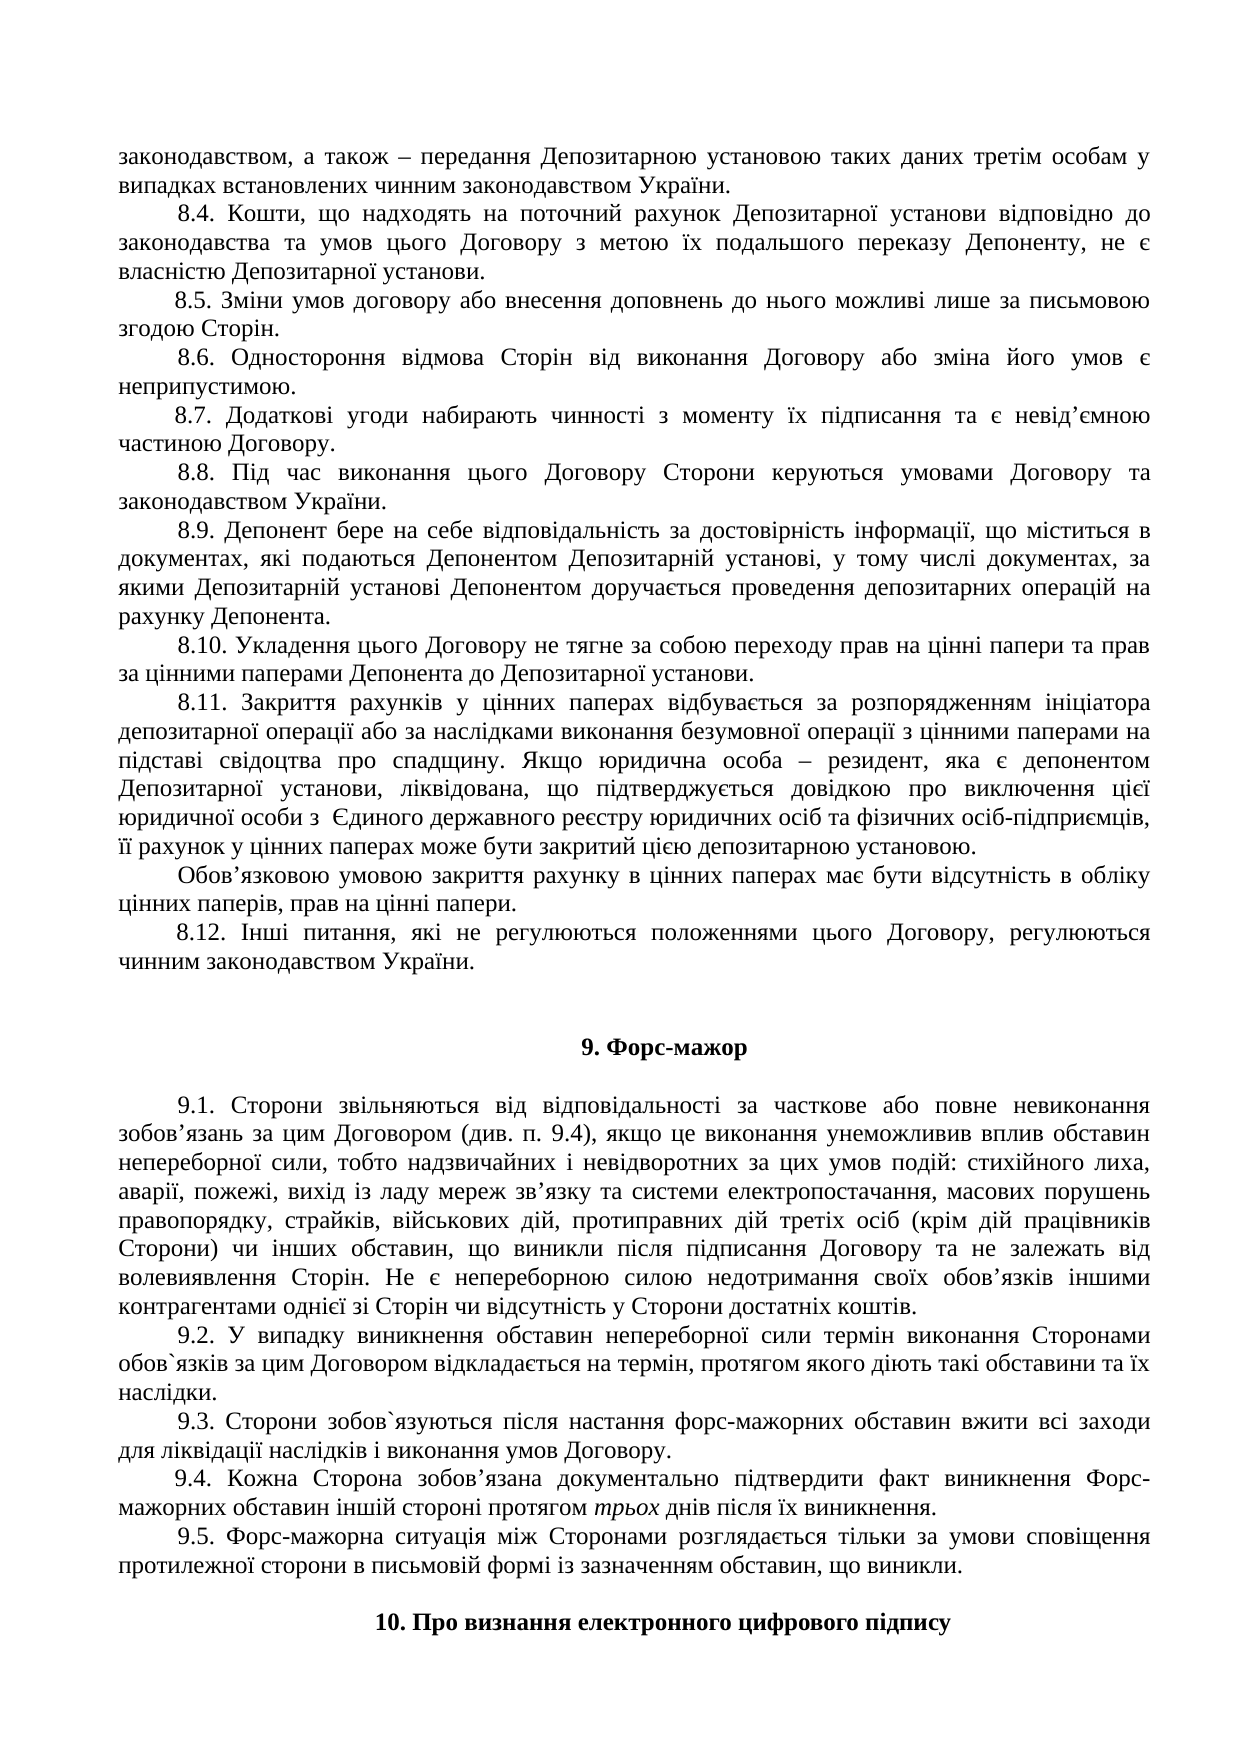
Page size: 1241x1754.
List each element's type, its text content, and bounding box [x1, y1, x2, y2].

text 8.9. Депонент бере на себе відповідальність за достовірність інформації, що міститься в документах, які подаються Депонентом Депозитарній установі, у тому числі документах, за якими Депозитарній установі Депонентом доручається проведення депозитарних операцій на рахунку Депонента. [118, 515, 1152, 630]
text 9.5. Форс-мажорна ситуація між Сторонами розглядається тільки за умови сповіщення протилежної сторони в письмовій формі із зазначенням обставин, що виникли. [118, 1521, 1152, 1578]
text 9.3. Сторони зобов`язуються після настання форс-мажорних обставин вжити всі заходи для ліквідації наслідків і виконання умов Договору. [118, 1406, 1152, 1463]
text 8.4. Кошти, що надходять на поточний рахунок Депозитарної установи відповідно до законодавства та умов цього Договору з метою їх подальшого переказу Депоненту, не є власністю Депозитарної установи. [118, 198, 1152, 285]
text Обов’язковою умовою закриття рахунку в цінних паперах має бути відсутність в обліку цінних паперів, прав на цінні папери. [118, 860, 1152, 917]
text 9. Форс-мажор [118, 1032, 1152, 1061]
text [118, 141, 1152, 198]
text 9.1. Сторони звільняються від відповідальності за часткове або повне невиконання зобов’язань за цим Договором (див. п. 9.4), якщо це виконання унеможливив вплив обставин непереборної сили, тобто надзвичайних і невідворотних за цих умов подій: стихійного лиха, аварії, пожежі, вихід із ладу мереж зв’язку та системи електропостачання, масових порушень правопорядку, страйків, військових дій, протиправних дій третіх осіб (крім дій працівників Сторони) чи інших обставин, що виникли після підписання Договору та не залежать від волевиявлення Сторін. Не є непереборною силою недотримання своїх обов’язків іншими контрагентами однієї зі Сторін чи відсутність у Сторони достатніх коштів. [118, 1090, 1152, 1320]
text 8.11. Закриття рахунків у цінних паперах відбувається за розпорядженням ініціатора депозитарної операції або за наслідками виконання безумовної операції з цінними паперами на підставі свідоцтва про спадщину. Якщо юридична особа – резидент, яка є депонентом Депозитарної установи, ліквідована, що підтверджується довідкою про виключення цієї юридичної особи з Єдиного державного реєстру юридичних осіб та фізичних осіб-підприємців, її рахунок у цінних паперах може бути закритий цією депозитарною установою. [118, 687, 1152, 860]
text 8.8. Під час виконання цього Договору Сторони керуються умовами Договору та законодавством України. [118, 457, 1152, 515]
text 8.12. Інші питання, які не регулюються положеннями цього Договору, регулюються чинним законодавством України. [118, 917, 1152, 975]
text 8.5. Зміни умов договору або внесення доповнень до нього можливі лише за письмовою згодою Сторін. [118, 285, 1152, 342]
text 8.7. Додаткові угоди набирають чинності з моменту їх підписання та є невід’ємною частиною Договору. [118, 400, 1152, 457]
text 8.10. Укладення цього Договору не тягне за собою переходу прав на цінні папери та прав за цінними паперами Депонента до Депозитарної установи. [118, 630, 1152, 687]
text 8.6. Одностороння відмова Сторін від виконання Договору або зміна його умов є неприпустимою. [118, 342, 1152, 400]
text 10. Про визнання електронного цифрового підпису [118, 1607, 1152, 1636]
text 9.4. Кожна Сторона зобов’язана документально підтвердити факт виникнення Форс-мажорних обставин іншій стороні протягом трьох днів після їх виникнення. [118, 1463, 1152, 1521]
text 9.2. У випадку виникнення обставин непереборної сили термін виконання Сторонами обов`язків за цим Договором відкладається на термін, протягом якого діють такі обставини та їх наслідки. [118, 1320, 1152, 1406]
